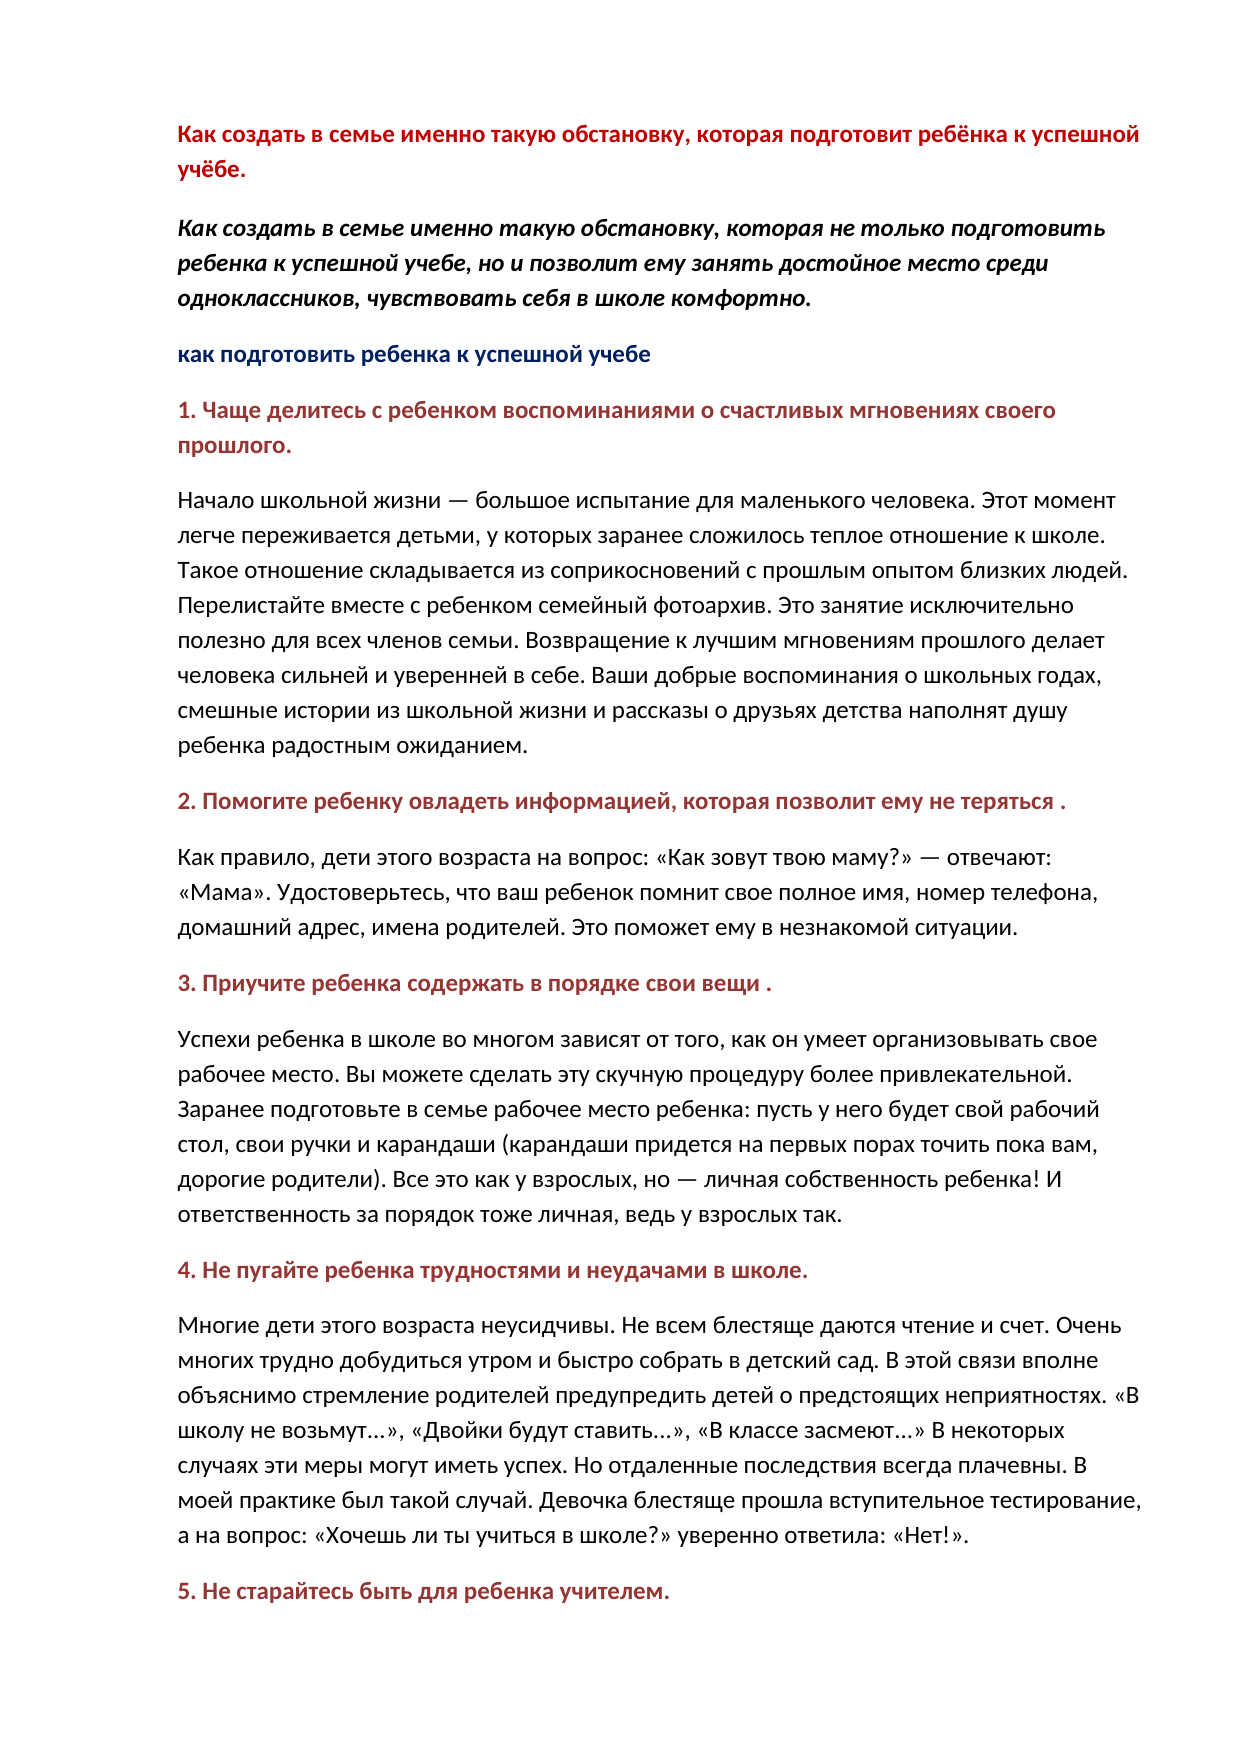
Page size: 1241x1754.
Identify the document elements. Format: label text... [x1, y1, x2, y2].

text Как создать в семье именно такую обстановку, которая подготовит ребёнка к успешной учёбе. [177, 118, 1152, 184]
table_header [174, 209, 1148, 1634]
